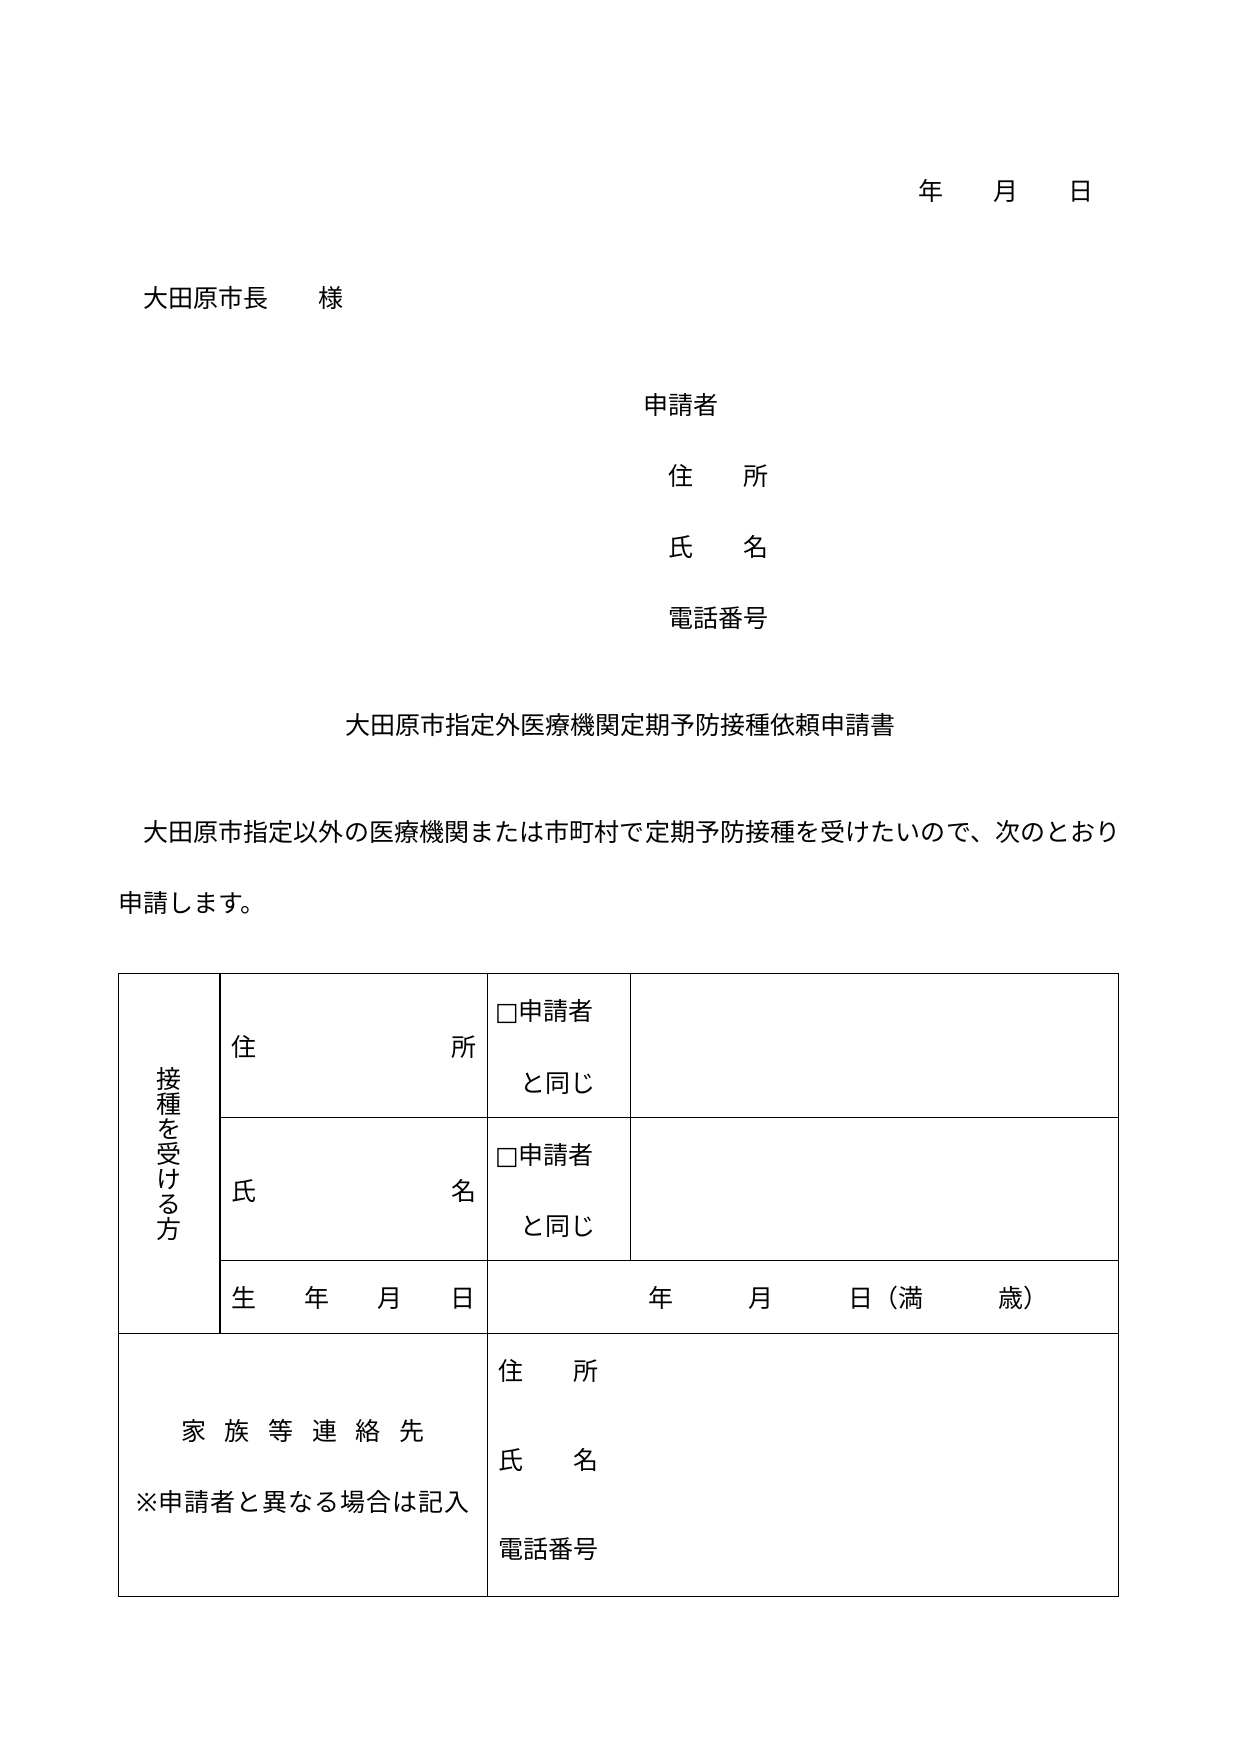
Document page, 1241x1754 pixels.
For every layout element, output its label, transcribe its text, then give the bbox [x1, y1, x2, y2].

table_header 接種を受ける方 [119, 974, 219, 1333]
text 氏 名 [118, 510, 1122, 581]
table_cell □申請者 と同じ [488, 1118, 630, 1260]
table_header [631, 974, 1118, 1117]
text 大田原市指定外医療機関定期予防接種依頼申請書 [118, 688, 1122, 759]
table_cell 氏名 [221, 1118, 487, 1260]
table_cell 家族等連絡先 ※申請者と異なる場合は記入 [119, 1334, 487, 1596]
text 電話番号 [118, 581, 1122, 653]
table_header □申請者 と同じ [488, 974, 630, 1117]
table_cell 年 月 日（満 歳） [488, 1261, 1118, 1333]
table_cell 生年月日 [221, 1261, 487, 1333]
text 年 月 日 [118, 154, 1122, 225]
text 大田原市長 様 [118, 261, 1122, 332]
table_header 住所 [221, 974, 487, 1117]
text 大田原市指定以外の医療機関または市町村で定期予防接種を受けたいので、次のとおり申請します。 [118, 795, 1122, 938]
text 申請者 [118, 368, 1122, 439]
text 住 所 [118, 439, 1122, 510]
table_cell [631, 1118, 1118, 1260]
table_cell 住 所 氏 名 電話番号 [488, 1334, 1118, 1596]
